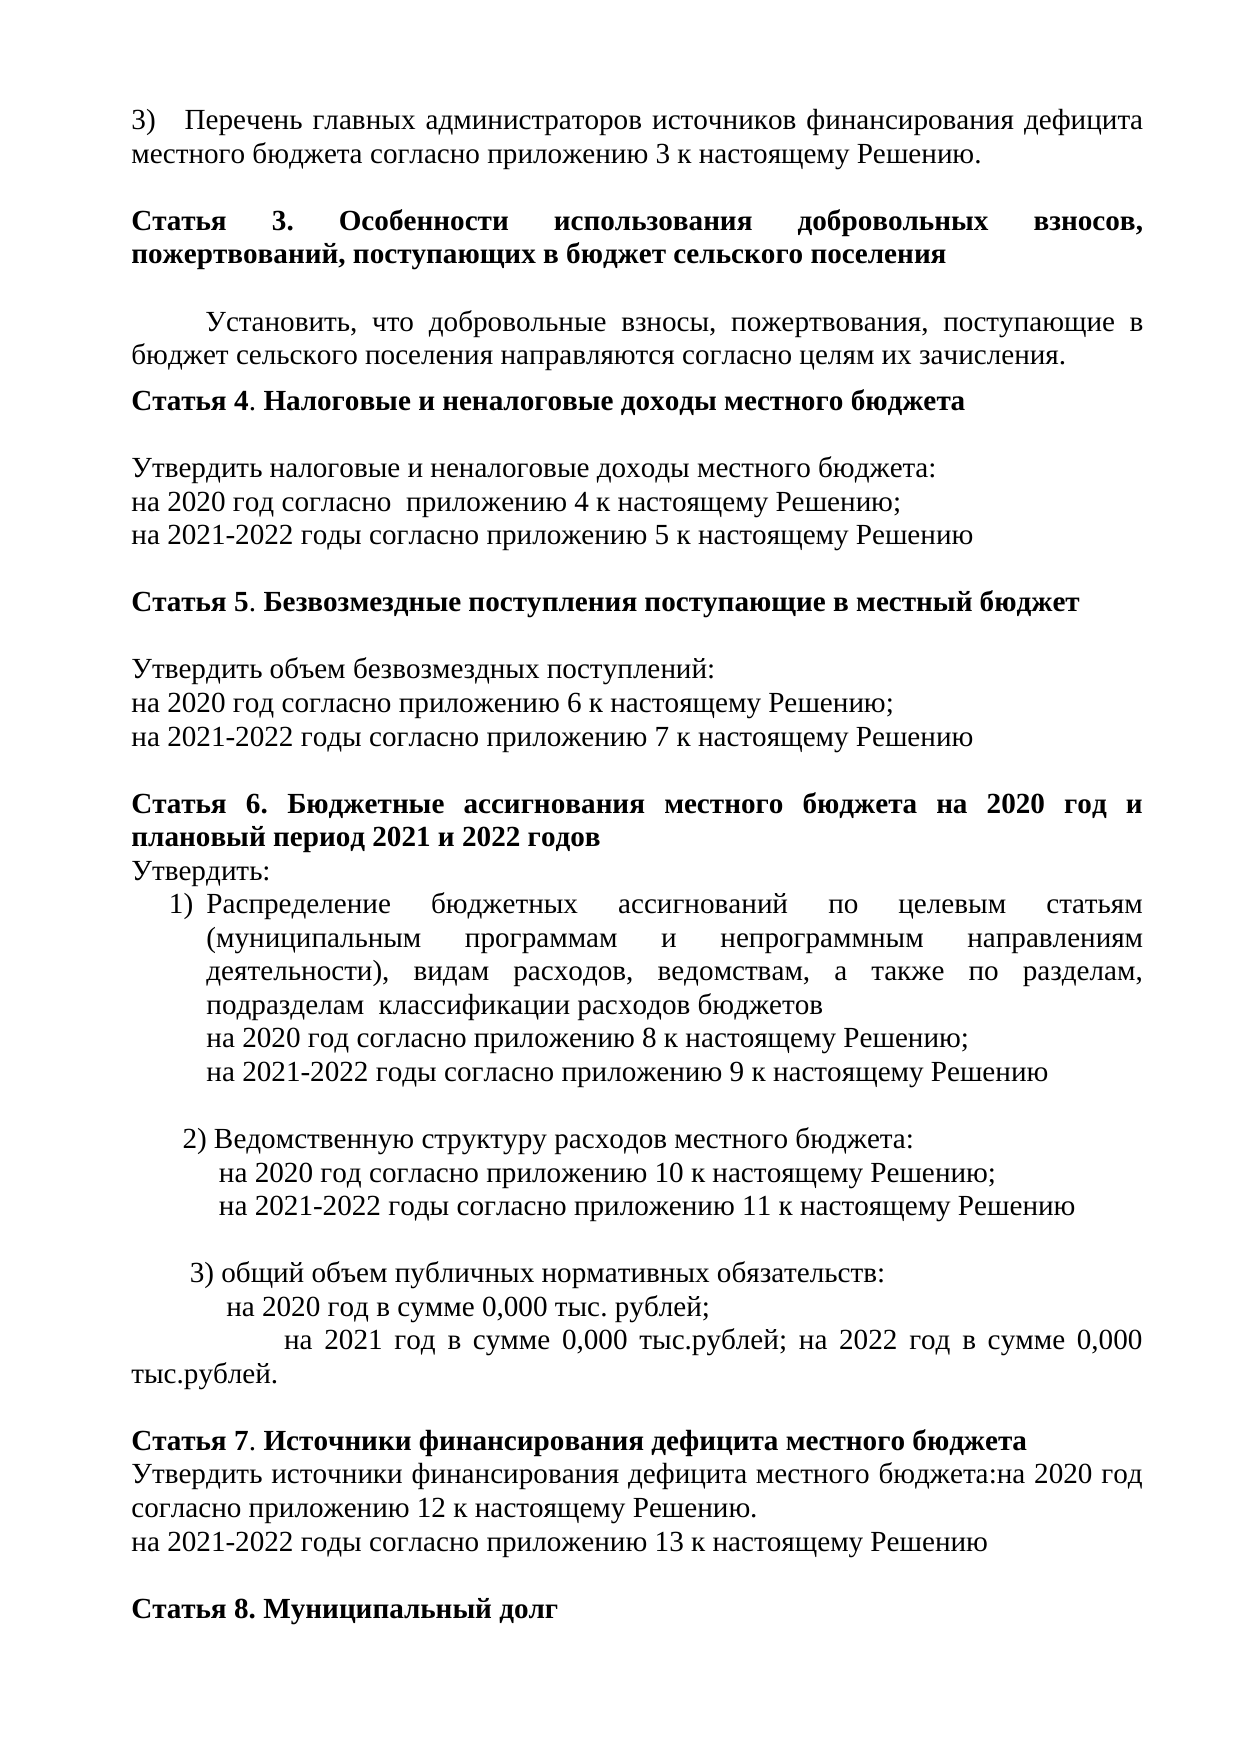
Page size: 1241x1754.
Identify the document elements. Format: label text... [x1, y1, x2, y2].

text 3) общий объем публичных нормативных обязательств: [131, 1255, 1144, 1289]
text на 2020 год согласно приложению 8 к настоящему Решению; [206, 1021, 1144, 1054]
text Статья 3. Особенности использования добровольных взносов, пожертвований, поступающих в бюджет сельского поселения [131, 203, 1144, 270]
text на 2020 год согласно приложению 4 к настоящему Решению; [131, 484, 1144, 517]
text Статья 7. Источники финансирования дефицита местного бюджета [131, 1423, 1144, 1457]
text на 2020 год согласно приложению 10 к настоящему Решению; [131, 1155, 1144, 1188]
text на 2021-2022 годы согласно приложению 13 к настоящему Решению [131, 1524, 1144, 1557]
text Статья 6. Бюджетные ассигнования местного бюджета на 2020 год и плановый период 2021 и 2022 годов [131, 786, 1144, 853]
list Распределение бюджетных ассигнований по целевым статьям (муниципальным программам и непрограммным направлениям деятельности), видам расходов, ведомствам, а также по разделам, подразделам классификации расходов бюджетов [169, 886, 1144, 1021]
text Статья 5. Безвозмездные поступления поступающие в местный бюджет [131, 584, 1144, 618]
text на 2021-2022 годы согласно приложению 7 к настоящему Решению [131, 719, 1144, 752]
text Статья 4. Налоговые и неналоговые доходы местного бюджета [131, 383, 1144, 417]
list Перечень главных администраторов источников финансирования дефицита местного бюджета согласно приложению 3 к настоящему Решению. [131, 102, 1144, 169]
text Утвердить объем безвозмездных поступлений: [131, 652, 1144, 685]
text на 2020 год в сумме 0,000 тыс. рублей; [131, 1289, 1144, 1322]
text 2) Ведомственную структуру расходов местного бюджета: [131, 1121, 1144, 1155]
text на 2021 год в сумме 0,000 тыс.рублей; на 2022 год в сумме 0,000 тыс.рублей. [131, 1322, 1144, 1389]
text Утвердить налоговые и неналоговые доходы местного бюджета: [131, 450, 1144, 484]
text на 2021-2022 годы согласно приложению 11 к настоящему Решению [131, 1188, 1144, 1222]
text Утвердить: [131, 853, 1144, 886]
text на 2021-2022 годы согласно приложению 5 к настоящему Решению [131, 517, 1144, 551]
text Статья 8. Муниципальный долг [131, 1591, 1144, 1624]
text Утвердить источники финансирования дефицита местного бюджета:на 2020 год согласно приложению 12 к настоящему Решению. [131, 1457, 1144, 1524]
text Установить, что добровольные взносы, пожертвования, поступающие в бюджет cельского поселения направляются согласно целям их зачисления. [131, 304, 1144, 371]
text на 2021-2022 годы согласно приложению 9 к настоящему Решению [206, 1054, 1144, 1088]
text на 2020 год согласно приложению 6 к настоящему Решению; [131, 685, 1144, 719]
